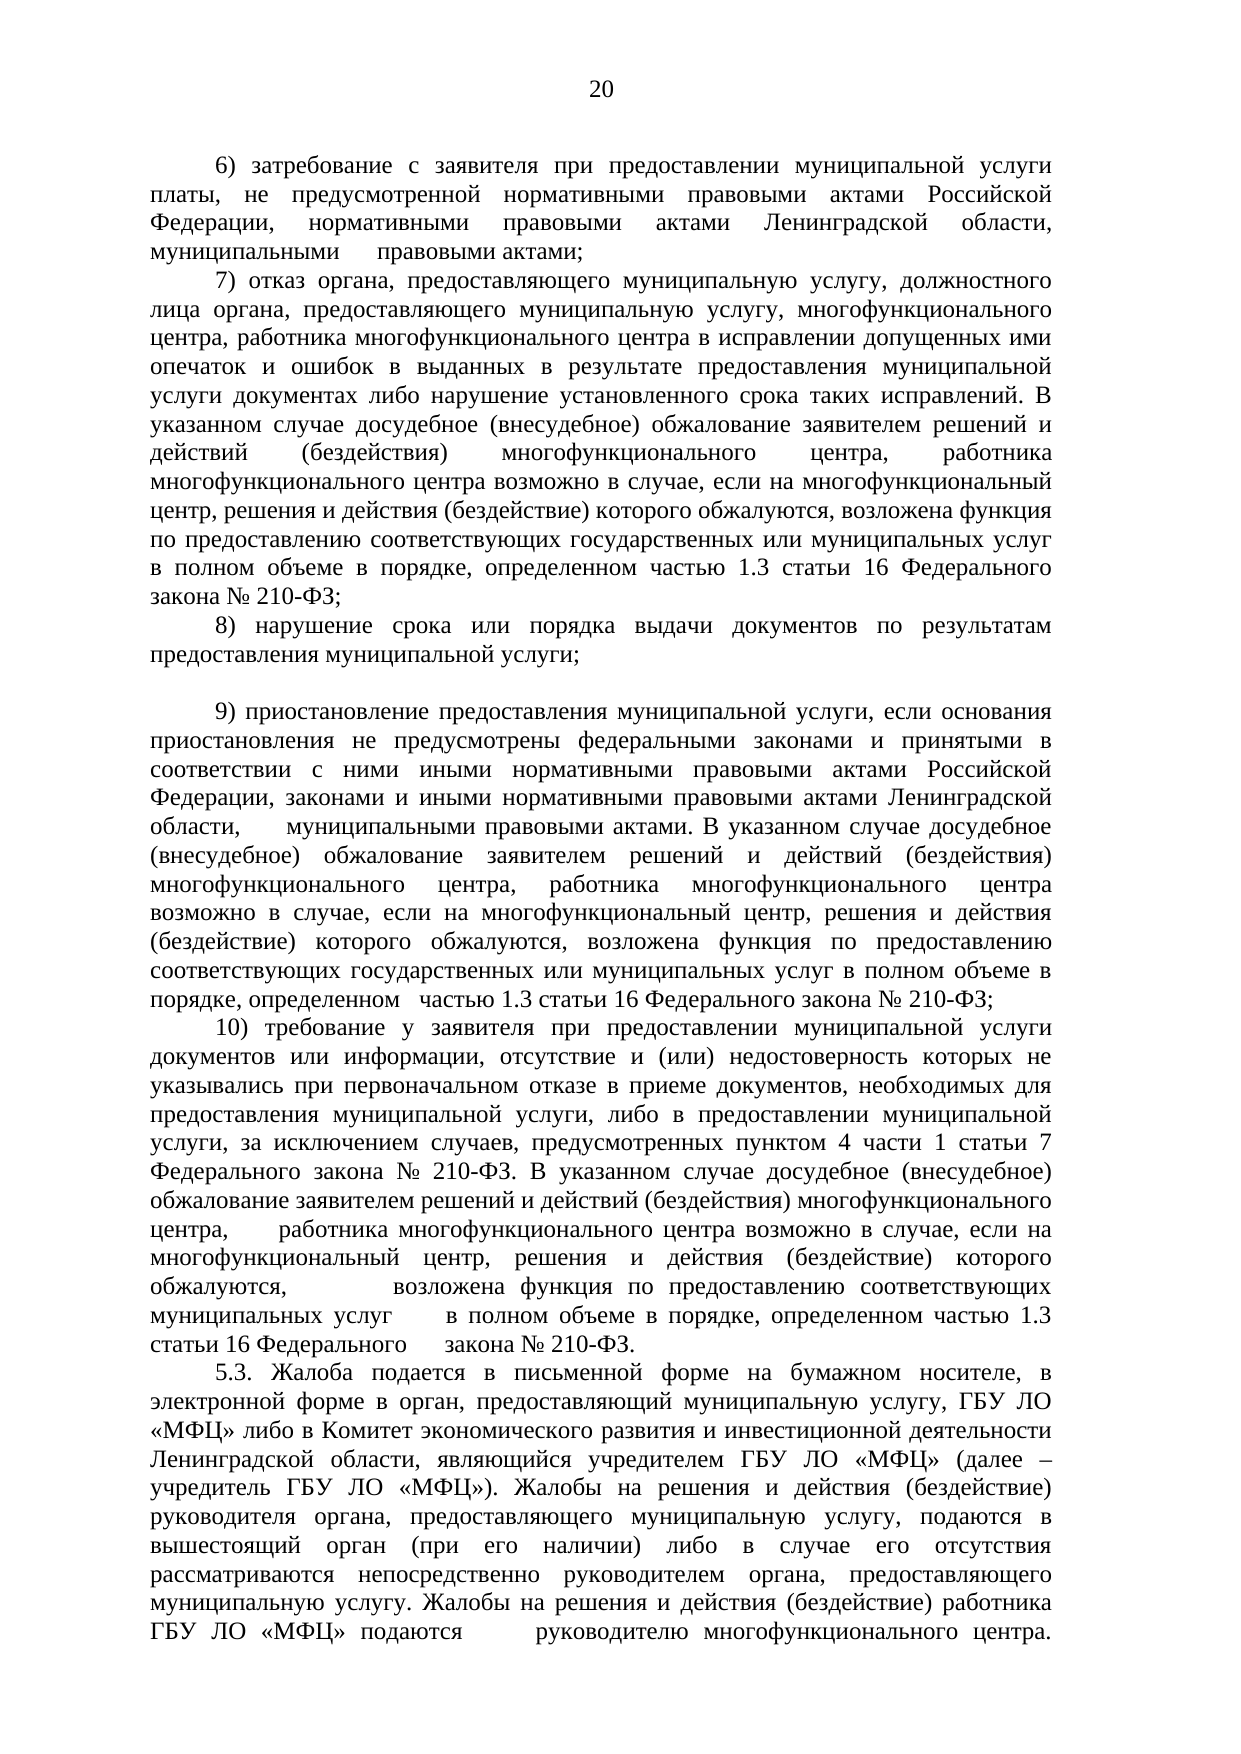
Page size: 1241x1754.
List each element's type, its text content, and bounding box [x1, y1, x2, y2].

text 6) затребование с заявителя при предоставлении муниципальной услуги платы, не предусмотренной нормативными правовыми актами Российской Федерации, нормативными правовыми актами Ленинградской области, муниципальными правовыми актами; [150, 150, 1053, 265]
text 9) приостановление предоставления муниципальной услуги, если основания приостановления не предусмотрены федеральными законами и принятыми в соответствии с ними иными нормативными правовыми актами Российской Федерации, законами и иными нормативными правовыми актами Ленинградской области, муниципальными правовыми актами. В указанном случае досудебное (внесудебное) обжалование заявителем решений и действий (бездействия) многофункционального центра, работника многофункционального центра возможно в случае, если на многофункциональный центр, решения и действия (бездействие) которого обжалуются, возложена функция по предоставлению соответствующих государственных или муниципальных услуг в полном объеме в порядке, определенном частью 1.3 статьи 16 Федерального закона № 210-ФЗ; [150, 696, 1053, 1012]
text 8) нарушение срока или порядка выдачи документов по результатам предоставления муниципальной услуги; [150, 610, 1053, 667]
text 7) отказ органа, предоставляющего муниципальную услугу, должностного лица органа, предоставляющего муниципальную услугу, многофункционального центра, работника многофункционального центра в исправлении допущенных ими опечаток и ошибок в выданных в результате предоставления муниципальной услуги документах либо нарушение установленного срока таких исправлений. В указанном случае досудебное (внесудебное) обжалование заявителем решений и действий (бездействия) многофункционального центра, работника многофункционального центра возможно в случае, если на многофункциональный центр, решения и действия (бездействие) которого обжалуются, возложена функция по предоставлению соответствующих государственных или муниципальных услуг в полном объеме в порядке, определенном частью 1.3 статьи 16 Федерального закона № 210-ФЗ; [150, 265, 1053, 610]
text 10) требование у заявителя при предоставлении муниципальной услуги документов или информации, отсутствие и (или) недостоверность которых не указывались при первоначальном отказе в приеме документов, необходимых для предоставления муниципальной услуги, либо в предоставлении муниципальной услуги, за исключением случаев, предусмотренных пунктом 4 части 1 статьи 7 Федерального закона № 210-ФЗ. В указанном случае досудебное (внесудебное) обжалование заявителем решений и действий (бездействия) многофункционального центра, работника многофункционального центра возможно в случае, если на многофункциональный центр, решения и действия (бездействие) которого обжалуются, возложена функция по предоставлению соответствующих муниципальных услуг в полном объеме в порядке, определенном частью 1.3 статьи 16 Федерального закона № 210-ФЗ. [150, 1012, 1053, 1357]
